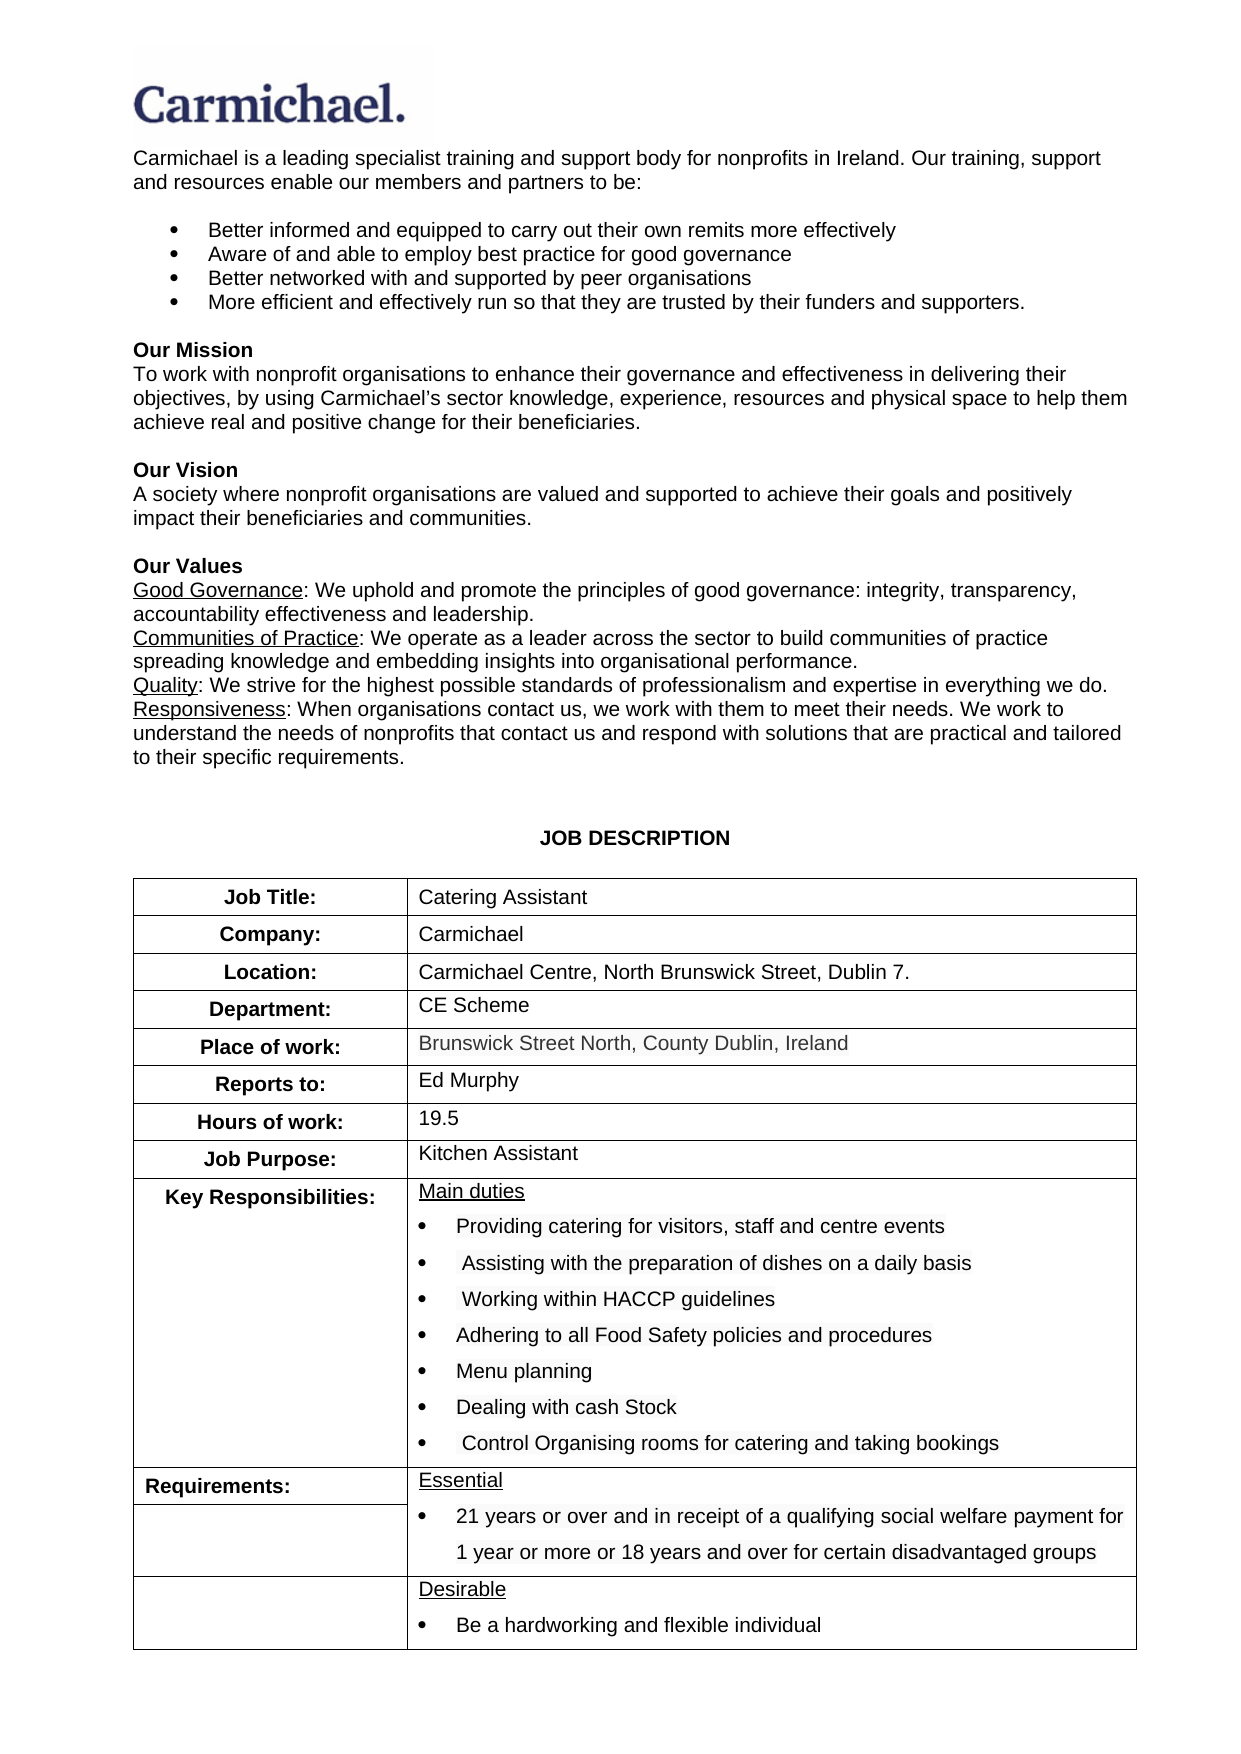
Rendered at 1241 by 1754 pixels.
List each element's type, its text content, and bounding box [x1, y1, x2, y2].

table_cell Location: [134, 954, 407, 990]
table_cell Job Purpose: [134, 1141, 407, 1177]
table_header Job Title: [134, 879, 407, 915]
table_cell Kitchen Assistant [408, 1141, 1136, 1177]
table_cell Brunswick Street North, County Dublin, Ireland [408, 1029, 1136, 1065]
table_cell [134, 1577, 407, 1649]
table_cell Key Responsibilities: [134, 1179, 407, 1467]
table_cell Reports to: [134, 1066, 407, 1102]
table_cell Carmichael Centre, North Brunswick Street, Dublin 7. [408, 954, 1136, 990]
list Better networked with and supported by peer organisations [170, 266, 1137, 290]
text Our Values [133, 553, 1137, 577]
table_cell Ed Murphy [408, 1066, 1136, 1102]
table_cell Requirements: [134, 1468, 407, 1504]
table_cell 19.5 [408, 1104, 1136, 1140]
text Good Governance: We uphold and promote the principles of good governance: integrity, transparency, accountability effectiveness and leadership. [133, 577, 1137, 625]
table_cell Hours of work: [134, 1104, 407, 1140]
table_cell Department: [134, 991, 407, 1027]
text JOB DESCRIPTION [133, 823, 1137, 850]
text To work with nonprofit organisations to enhance their governance and effectiveness in delivering their objectives, by using Carmichael’s sector knowledge, experience, resources and physical space to help them achieve real and positive change for their beneficiaries. [133, 362, 1137, 434]
table_header Catering Assistant [408, 879, 1136, 915]
list More efficient and effectively run so that they are trusted by their funders and supporters. [170, 290, 1137, 314]
list Aware of and able to employ best practice for good governance [170, 242, 1137, 266]
table_cell CE Scheme [408, 991, 1136, 1027]
table_cell Place of work: [134, 1029, 407, 1065]
table_cell Desirable Be a hardworking and flexible individual [408, 1577, 1136, 1649]
text Quality: We strive for the highest possible standards of professionalism and expertise in everything we do. [133, 673, 1137, 697]
text A society where nonprofit organisations are valued and supported to achieve their goals and positively impact their beneficiaries and communities. [133, 482, 1137, 529]
text Responsiveness: When organisations contact us, we work with them to meet their needs. We work to understand the needs of nonprofits that contact us and respond with solutions that are practical and tailored to their specific requirements. [133, 697, 1137, 769]
table_cell Essential 21 years or over and in receipt of a qualifying social welfare payment for 1 year or more or 18 years and over for certain disadvantaged groups [408, 1468, 1136, 1576]
text Our Vision [133, 458, 1137, 482]
picture [132, 46, 434, 146]
table_cell Main duties Providing catering for visitors, staff and centre events Assisting with the preparation of dishes on a daily basis Working within HACCP guidelines Adhering to all Food Safety policies and procedures Menu planning Dealing with cash Stock Control Organising rooms for catering and taking bookings [408, 1179, 1136, 1467]
table_cell Carmichael [408, 916, 1136, 952]
text Carmichael is a leading specialist training and support body for nonprofits in Ireland. Our training, support and resources enable our members and partners to be: [133, 40, 1137, 194]
text Our Mission [133, 338, 1137, 362]
list Better informed and equipped to carry out their own remits more effectively [170, 218, 1137, 242]
table_cell [134, 1505, 407, 1576]
table_cell Company: [134, 916, 407, 952]
text Communities of Practice: We operate as a leader across the sector to build communities of practice spreading knowledge and embedding insights into organisational performance. [133, 625, 1137, 673]
